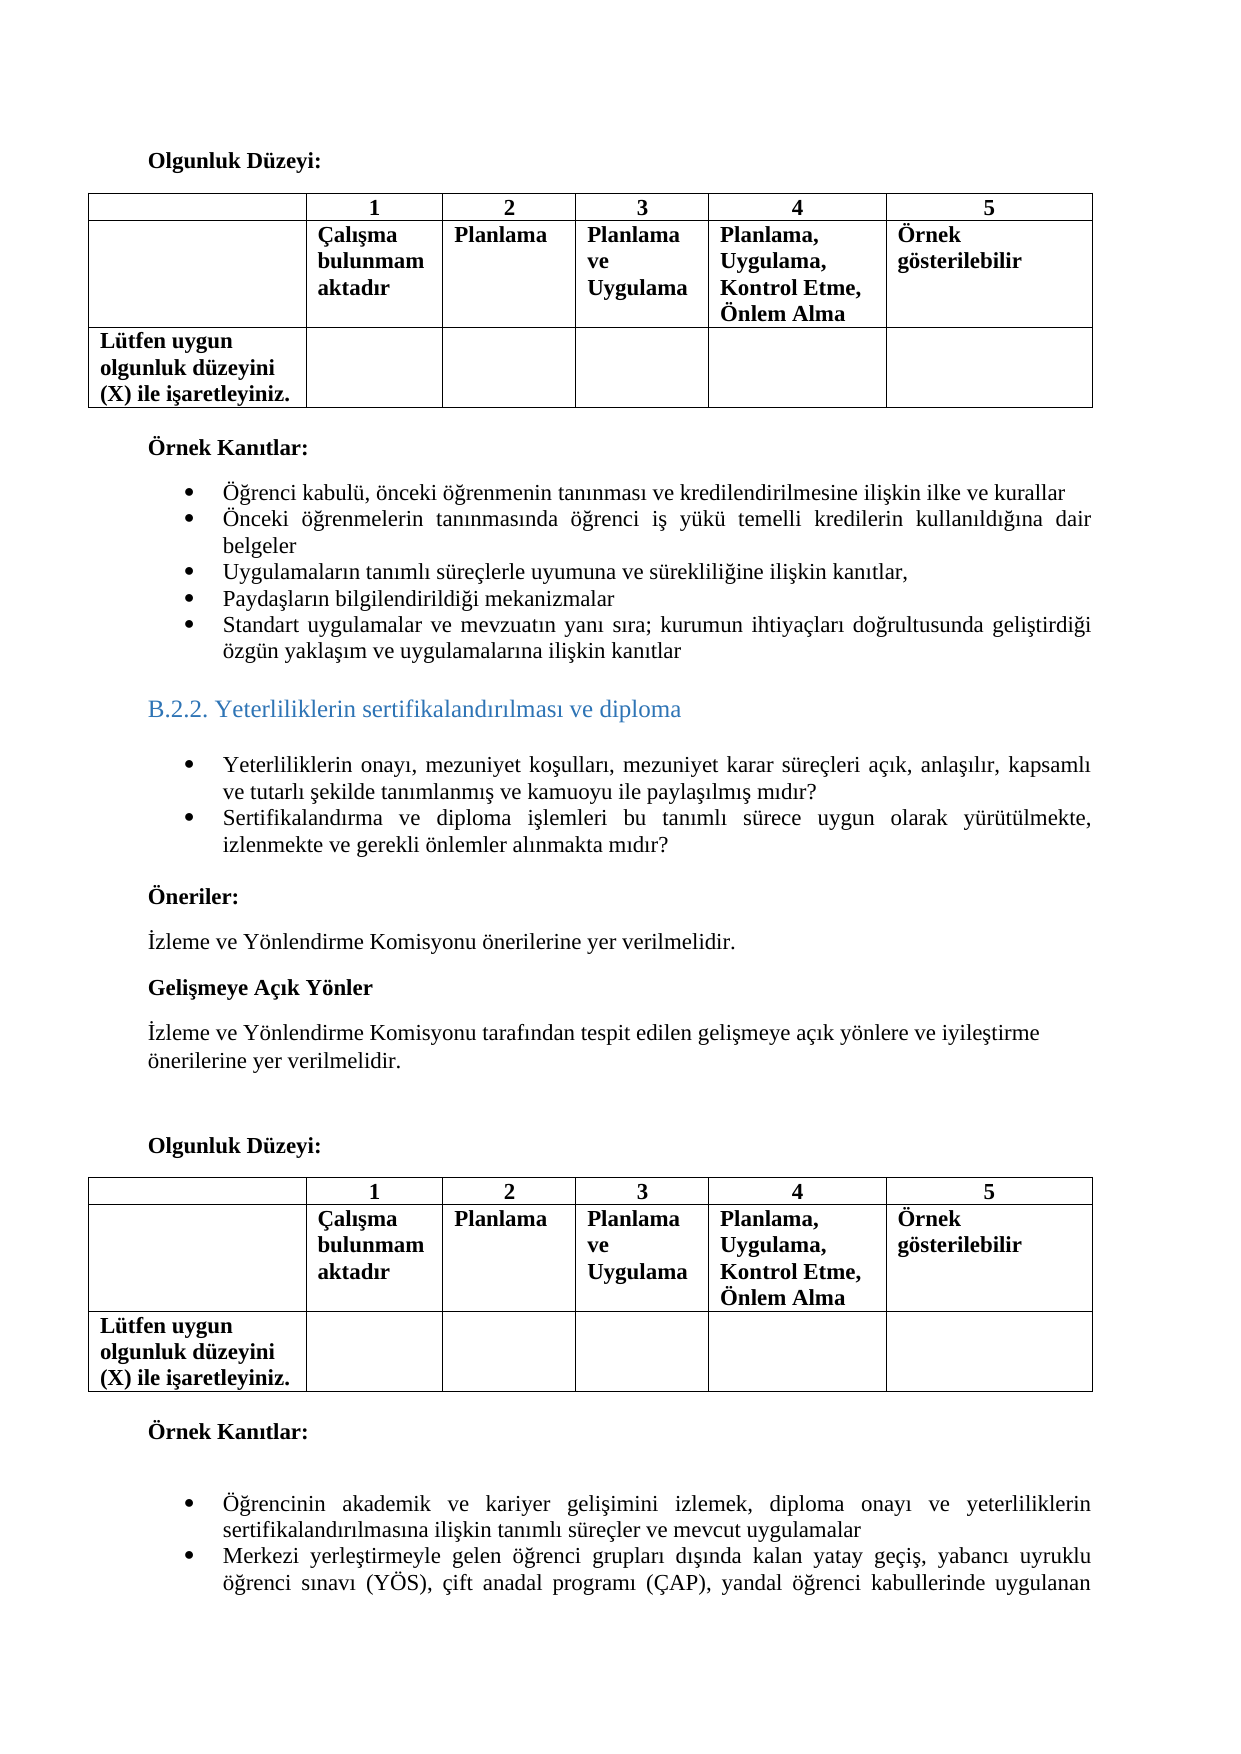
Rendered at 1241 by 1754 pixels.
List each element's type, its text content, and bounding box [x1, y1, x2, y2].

table_cell Çalışma bulunmamaktadır [307, 221, 442, 327]
text Örnek Kanıtlar: [148, 434, 1093, 460]
text Gelişmeye Açık Yönler [148, 973, 1093, 1000]
table_cell [887, 1312, 1092, 1391]
table_header 4 [709, 1178, 886, 1204]
table_header [89, 1178, 306, 1204]
table_cell [709, 1312, 886, 1391]
table_cell Lütfen uygun olgunluk düzeyini (X) ile işaretleyiniz. [89, 328, 306, 407]
table_cell [443, 1312, 575, 1391]
table_cell Planlama [443, 221, 575, 327]
table_cell [89, 1205, 306, 1311]
list Öğrenci kabulü, önceki öğrenmenin tanınması ve kredilendirilmesine ilişkin ilke ve kurallar [185, 479, 1093, 506]
table_header [89, 194, 306, 220]
table_cell [576, 1312, 708, 1391]
text İzleme ve Yönlendirme Komisyonu tarafından tespit edilen gelişmeye açık yönlere ve iyileştirme önerilerine yer verilmelidir. [148, 1019, 1093, 1073]
table_cell Planlama ve Uygulama [576, 1205, 708, 1311]
table_cell Planlama [443, 1205, 575, 1311]
subtitle B.2.2. Yeterliliklerin sertifikalandırılması ve diploma [148, 694, 1093, 723]
text Olgunluk Düzeyi: [148, 1132, 1093, 1158]
table_header 3 [576, 1178, 708, 1204]
list Önceki öğrenmelerin tanınmasında öğrenci iş yükü temelli kredilerin kullanıldığına dair belgeler [185, 506, 1093, 558]
table_header 5 [887, 1178, 1092, 1204]
table_cell Çalışma bulunmamaktadır [307, 1205, 442, 1311]
table_header 1 [307, 194, 442, 220]
list Yeterliliklerin onayı, mezuniyet koşulları, mezuniyet karar süreçleri açık, anlaşılır, kapsamlı ve tutarlı şekilde tanımlanmış ve kamuoyu ile paylaşılmış mıdır? [185, 752, 1093, 804]
text Öneriler: [148, 883, 1093, 910]
text İzleme ve Yönlendirme Komisyonu önerilerine yer verilmelidir. [148, 928, 1093, 955]
table_header 1 [307, 1178, 442, 1204]
table_cell Örnek gösterilebilir [887, 221, 1092, 327]
table_cell [887, 328, 1092, 407]
list Öğrencinin akademik ve kariyer gelişimini izlemek, diploma onayı ve yeterliliklerin sertifikalandırılmasına ilişkin tanımlı süreçler ve mevcut uygulamalar [185, 1489, 1093, 1542]
table_cell [89, 221, 306, 327]
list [185, 1542, 1093, 1595]
list Paydaşların bilgilendirildiği mekanizmalar [185, 584, 1093, 611]
table_header 3 [576, 194, 708, 220]
table_cell [576, 328, 708, 407]
table_cell Planlama, Uygulama, Kontrol Etme, Önlem Alma [709, 221, 886, 327]
table_cell Örnek gösterilebilir [887, 1205, 1092, 1311]
table_cell [307, 1312, 442, 1391]
list Uygulamaların tanımlı süreçlerle uyumuna ve sürekliliğine ilişkin kanıtlar, [185, 558, 1093, 584]
text Örnek Kanıtlar: [148, 1418, 1093, 1444]
table_header 4 [709, 194, 886, 220]
table_header 2 [443, 194, 575, 220]
table_header 2 [443, 1178, 575, 1204]
table_cell Planlama, Uygulama, Kontrol Etme, Önlem Alma [709, 1205, 886, 1311]
table_cell Lütfen uygun olgunluk düzeyini (X) ile işaretleyiniz. [89, 1312, 306, 1391]
table_cell [307, 328, 442, 407]
list Sertifikalandırma ve diploma işlemleri bu tanımlı sürece uygun olarak yürütülmekte, izlenmekte ve gerekli önlemler alınmakta mıdır? [185, 804, 1093, 857]
list Standart uygulamalar ve mevzuatın yanı sıra; kurumun ihtiyaçları doğrultusunda geliştirdiği özgün yaklaşım ve uygulamalarına ilişkin kanıtlar [185, 611, 1093, 664]
text Olgunluk Düzeyi: [148, 148, 1093, 174]
table_cell Planlama ve Uygulama [576, 221, 708, 327]
table_header 5 [887, 194, 1092, 220]
table_cell [443, 328, 575, 407]
table_cell [709, 328, 886, 407]
